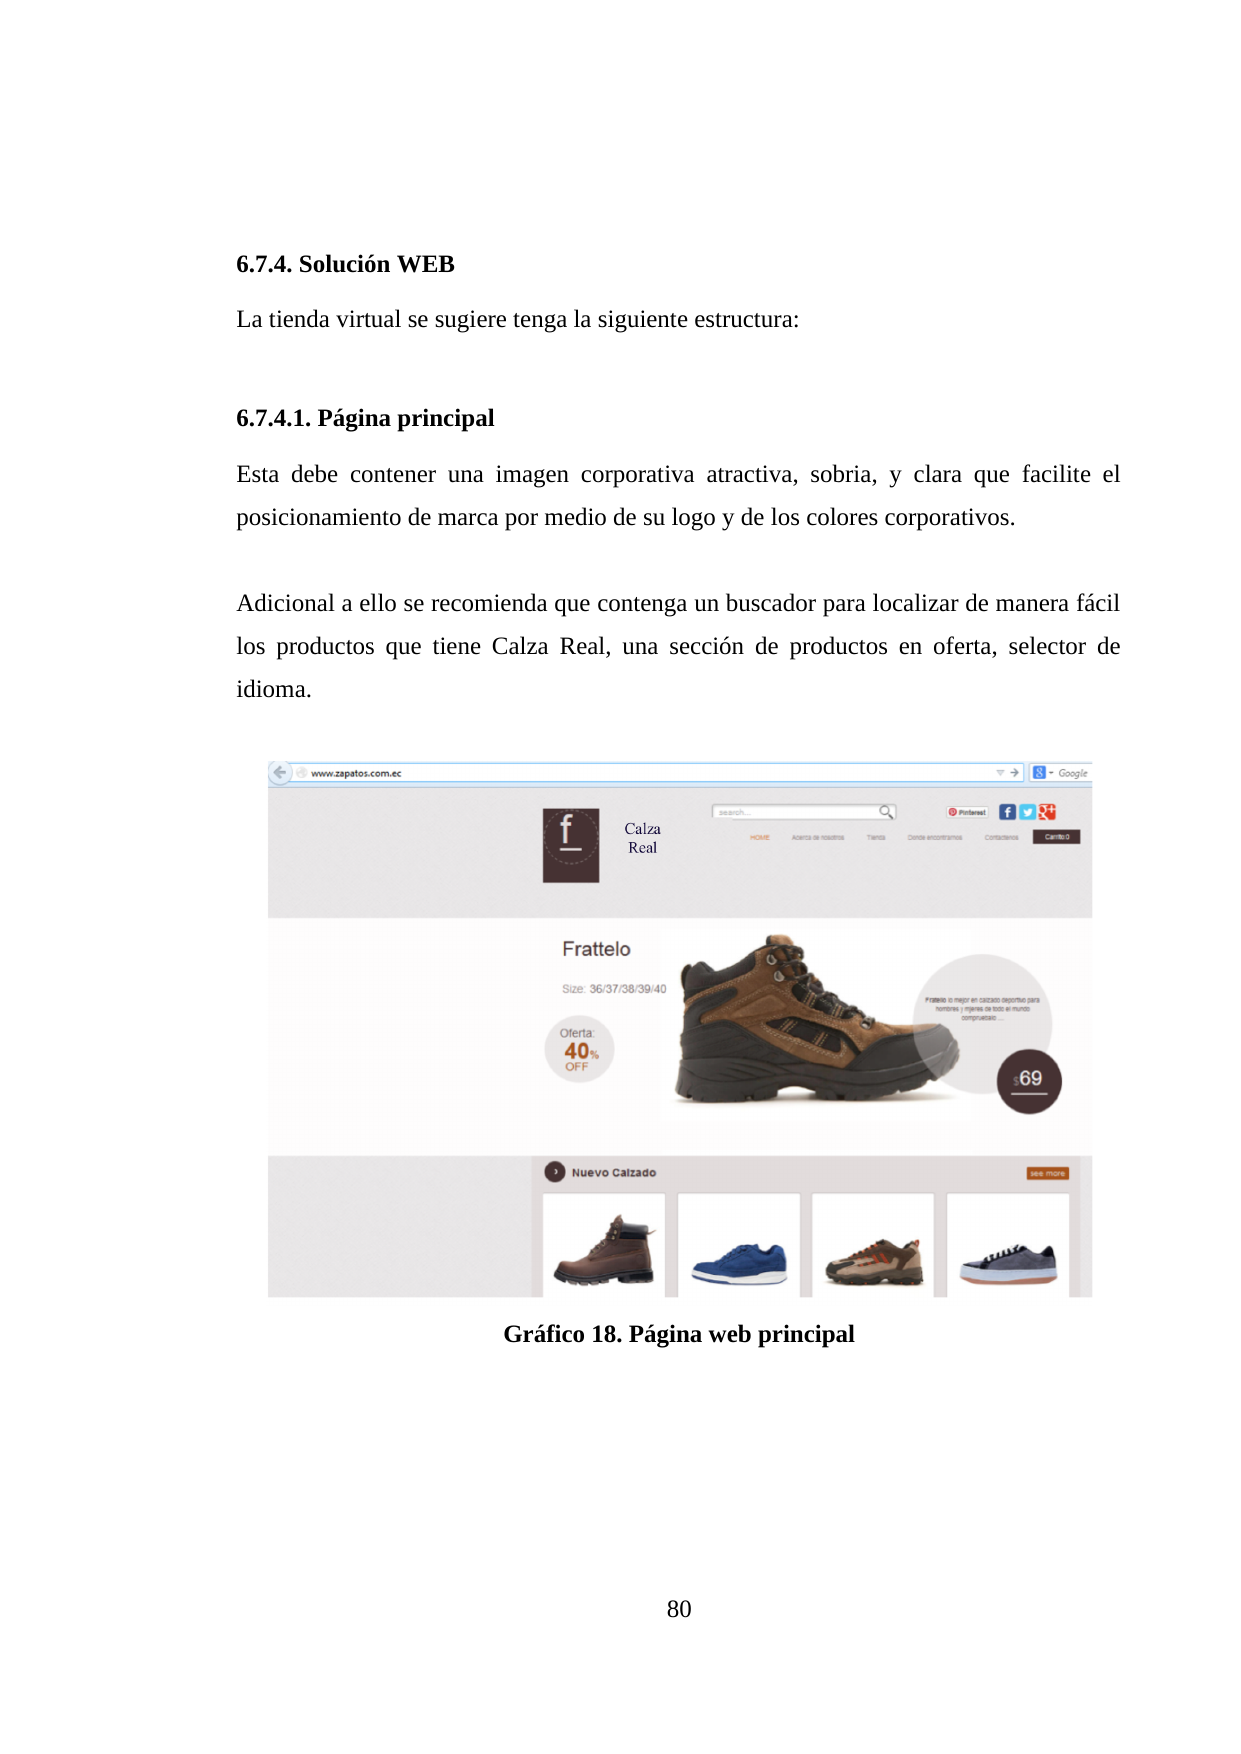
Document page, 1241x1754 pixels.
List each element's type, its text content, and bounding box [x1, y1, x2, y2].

text Gráfico 18. Página web principal [236, 1319, 1122, 1348]
text La tienda virtual se sugiere tenga la siguiente estructura: [236, 304, 1122, 333]
picture [265, 760, 1093, 1306]
text Esta debe contener una imagen corporativa atractiva, sobria, y clara que facilite el posicionamiento de marca por medio de su logo y de los colores corporativos. [236, 459, 1122, 531]
text Adicional a ello se recomienda que contenga un buscador para localizar de manera fácil los productos que tiene Calza Real, una sección de productos en oferta, selector de idioma. [236, 588, 1122, 703]
subtitle 6.7.4. Solución WEB [236, 249, 1122, 277]
subtitle 6.7.4.1. Página principal [236, 403, 1122, 432]
